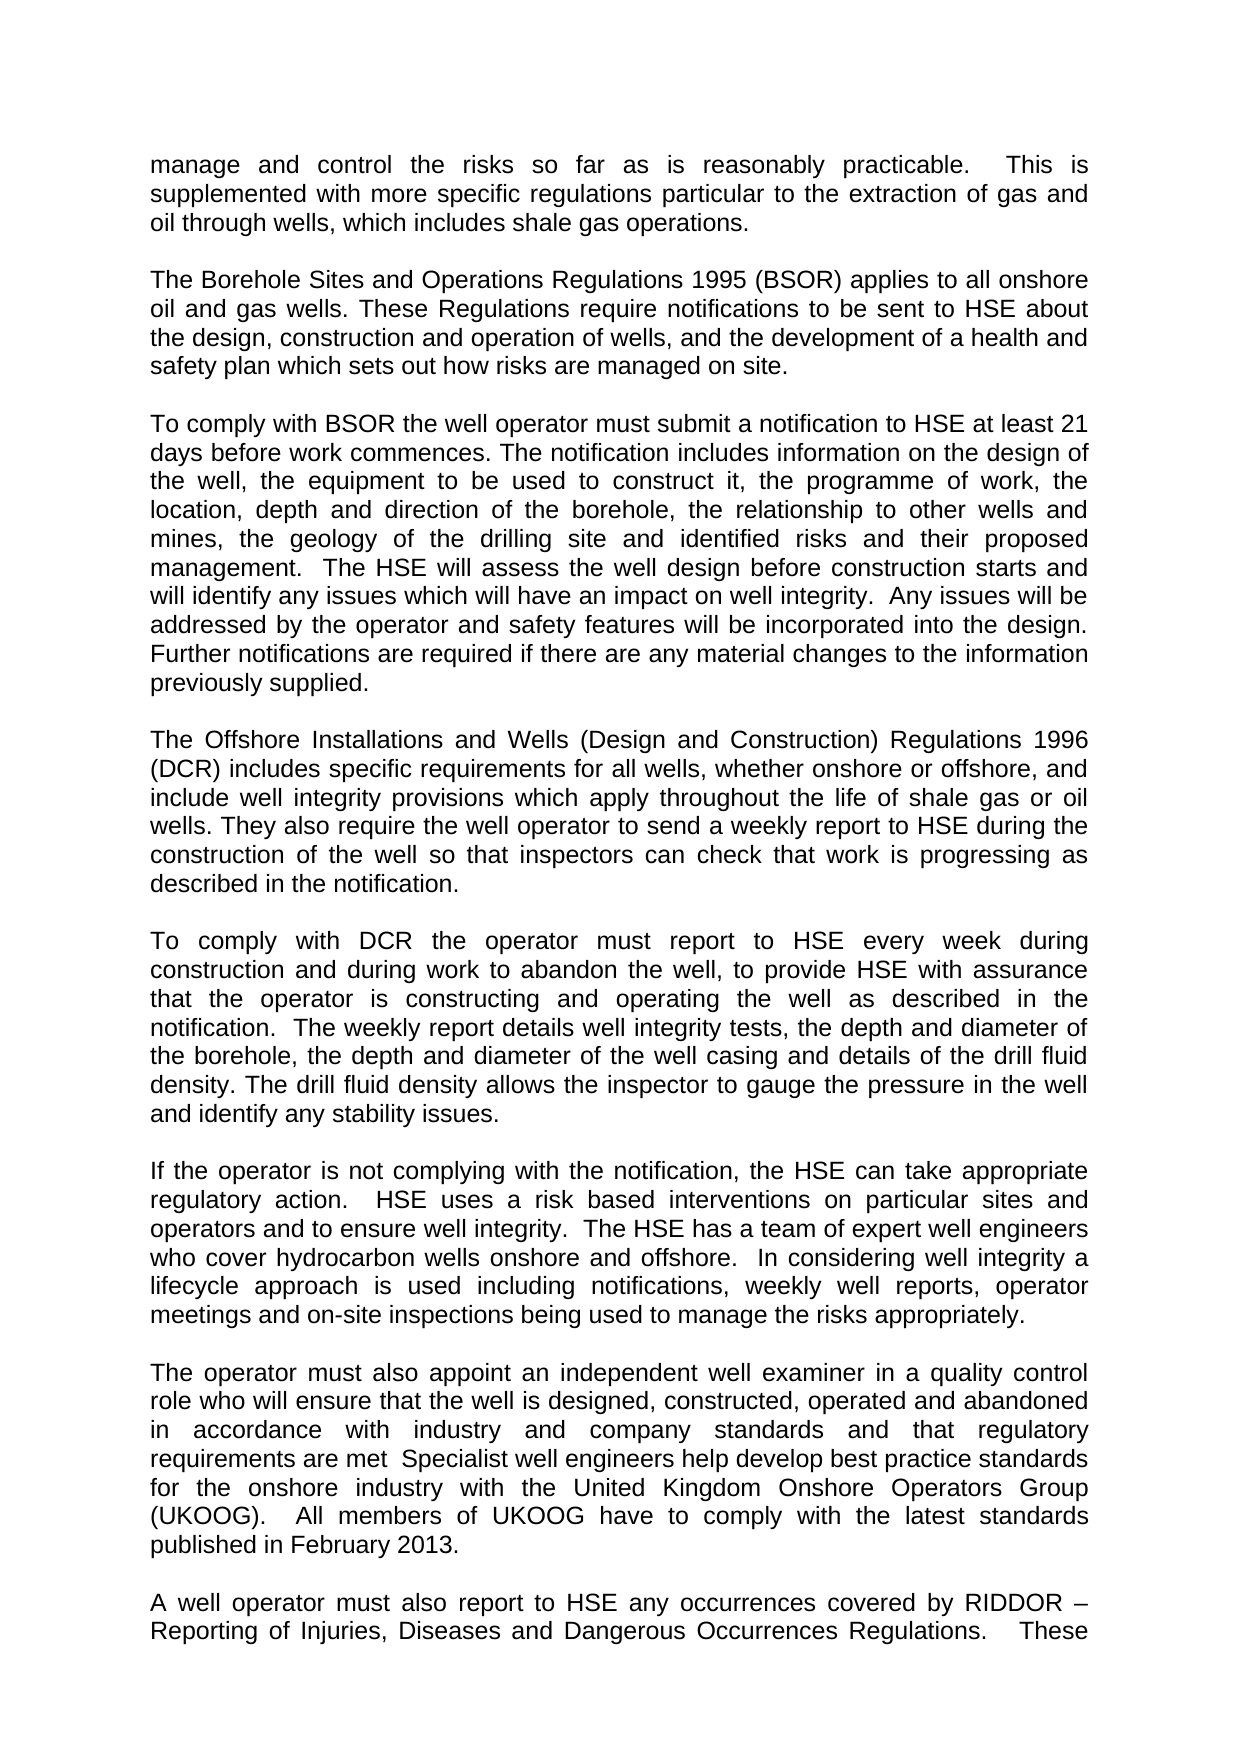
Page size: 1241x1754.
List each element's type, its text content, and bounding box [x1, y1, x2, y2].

text If the operator is not complying with the notification, the HSE can take appropriate regulatory action. HSE uses a risk based interventions on particular sites and operators and to ensure well integrity. The HSE has a team of expert well engineers who cover hydrocarbon wells onshore and offshore. In considering well integrity a lifecycle approach is used including notifications, weekly well reports, operator meetings and on-site inspections being used to manage the risks appropriately. [150, 1156, 1090, 1329]
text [150, 150, 1090, 236]
text The Borehole Sites and Operations Regulations 1995 (BSOR) applies to all onshore oil and gas wells. These Regulations require notifications to be sent to HSE about the design, construction and operation of wells, and the development of a health and safety plan which sets out how risks are managed on site. [150, 265, 1090, 380]
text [150, 1587, 1090, 1645]
text The Offshore Installations and Wells (Design and Construction) Regulations 1996 (DCR) includes specific requirements for all wells, whether onshore or offshore, and include well integrity provisions which apply throughout the life of shale gas or oil wells. They also require the well operator to send a weekly report to HSE during the construction of the well so that inspectors can check that work is progressing as described in the notification. [150, 725, 1090, 897]
text To comply with DCR the operator must report to HSE every week during construction and during work to abandon the well, to provide HSE with assurance that the operator is constructing and operating the well as described in the notification. The weekly report details well integrity tests, the depth and diameter of the borehole, the depth and diameter of the well casing and details of the drill fluid density. The drill fluid density allows the inspector to gauge the pressure in the well and identify any stability issues. [150, 926, 1090, 1127]
text To comply with BSOR the well operator must submit a notification to HSE at least 21 days before work commences. The notification includes information on the design of the well, the equipment to be used to construct it, the programme of work, the location, depth and direction of the borehole, the relationship to other wells and mines, the geology of the drilling site and identified risks and their proposed management. The HSE will assess the well design before construction starts and will identify any issues which will have an impact on well integrity. Any issues will be addressed by the operator and safety features will be incorporated into the design. Further notifications are required if there are any material changes to the information previously supplied. [150, 409, 1090, 696]
text The operator must also appoint an independent well examiner in a quality control role who will ensure that the well is designed, constructed, operated and abandoned in accordance with industry and company standards and that regulatory requirements are met Specialist well engineers help develop best practice standards for the onshore industry with the United Kingdom Onshore Operators Group (UKOOG). All members of UKOOG have to comply with the latest standards published in February 2013. [150, 1357, 1090, 1559]
